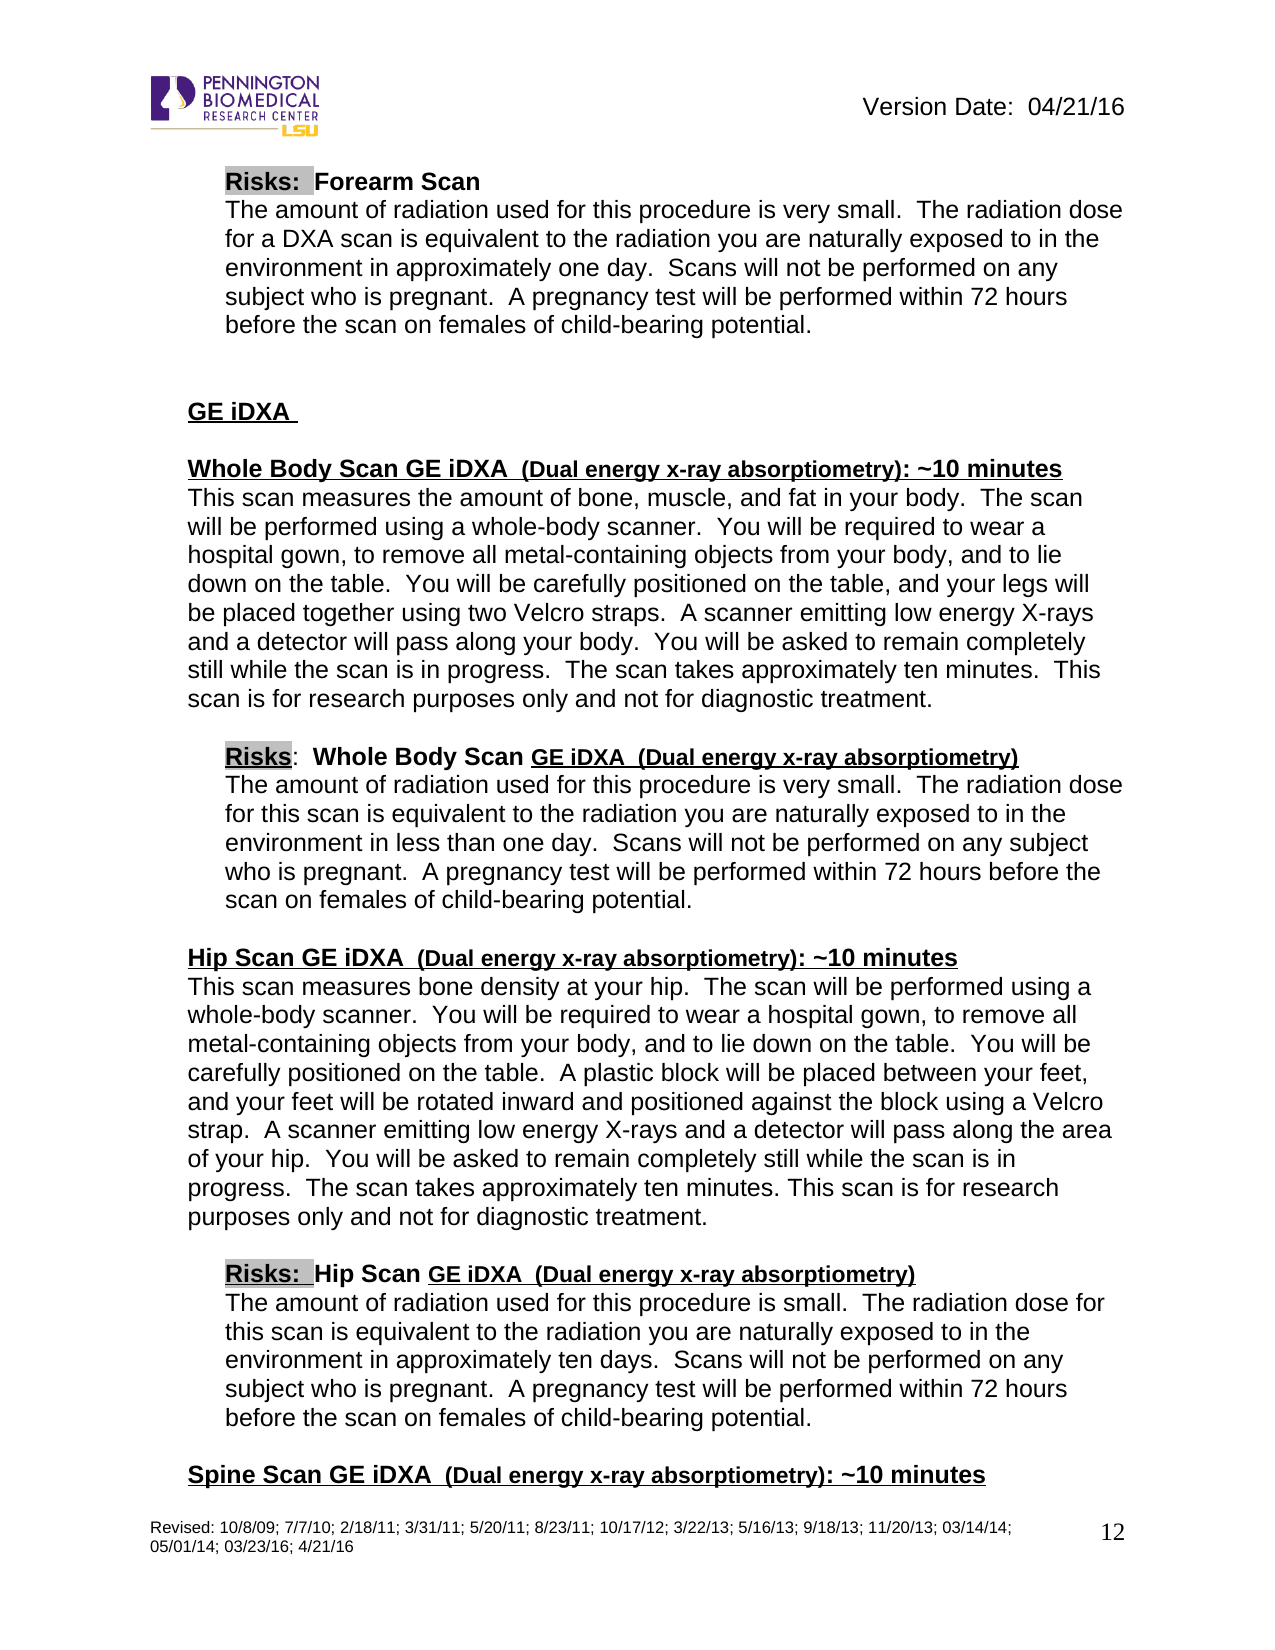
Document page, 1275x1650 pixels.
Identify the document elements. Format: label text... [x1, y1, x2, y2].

text The amount of radiation used for this procedure is very small. The radiation dose for this scan is equivalent to the radiation you are naturally exposed to in the environment in less than one day. Scans will not be performed on any subject who is pregnant. A pregnancy test will be performed within 72 hours before the scan on females of child-bearing potential. [225, 770, 1125, 914]
text This scan measures bone density at your hip. The scan will be performed using a whole-body scanner. You will be required to wear a hospital gown, to remove all metal-containing objects from your body, and to lie down on the table. You will be carefully positioned on the table. A plastic block will be placed between your feet, and your feet will be rotated inward and positioned against the block using a Velcro strap. A scanner emitting low energy X-rays and a detector will pass along the area of your hip. You will be asked to remain completely still while the scan is in progress. The scan takes approximately ten minutes. This scan is for research purposes only and not for diagnostic treatment. [187, 971, 1125, 1230]
text This scan measures the amount of bone, muscle, and fat in your body. The scan will be performed using a whole-body scanner. You will be required to wear a hospital gown, to remove all metal-containing objects from your body, and to lie down on the table. You will be carefully positioned on the table, and your legs will be placed together using two Velcro straps. A scanner emitting low energy X-rays and a detector will pass along your body. You will be asked to remain completely still while the scan is in progress. The scan takes approximately ten minutes. This scan is for research purposes only and not for diagnostic treatment. [187, 483, 1125, 713]
text Risks: Hip Scan GE iDXA (Dual energy x-ray absorptiometry) [314, 1259, 1125, 1288]
text Spine Scan GE iDXA (Dual energy x-ray absorptiometry): ~10 minutes [187, 1460, 1125, 1489]
picture [150, 75, 320, 138]
text The amount of radiation used for this procedure is very small. The radiation dose for a DXA scan is equivalent to the radiation you are naturally exposed to in the environment in approximately one day. Scans will not be performed on any subject who is pregnant. A pregnancy test will be performed within 72 hours before the scan on females of child-bearing potential. [225, 195, 1125, 339]
text Risks: Forearm Scan [314, 166, 1125, 195]
text GE iDXA [187, 396, 1125, 425]
text Risks: Whole Body Scan GE iDXA (Dual energy x-ray absorptiometry) [292, 741, 1125, 770]
text Hip Scan GE iDXA (Dual energy x-ray absorptiometry): ~10 minutes [187, 943, 1125, 971]
text Whole Body Scan GE iDXA (Dual energy x-ray absorptiometry): ~10 minutes [187, 454, 1125, 483]
